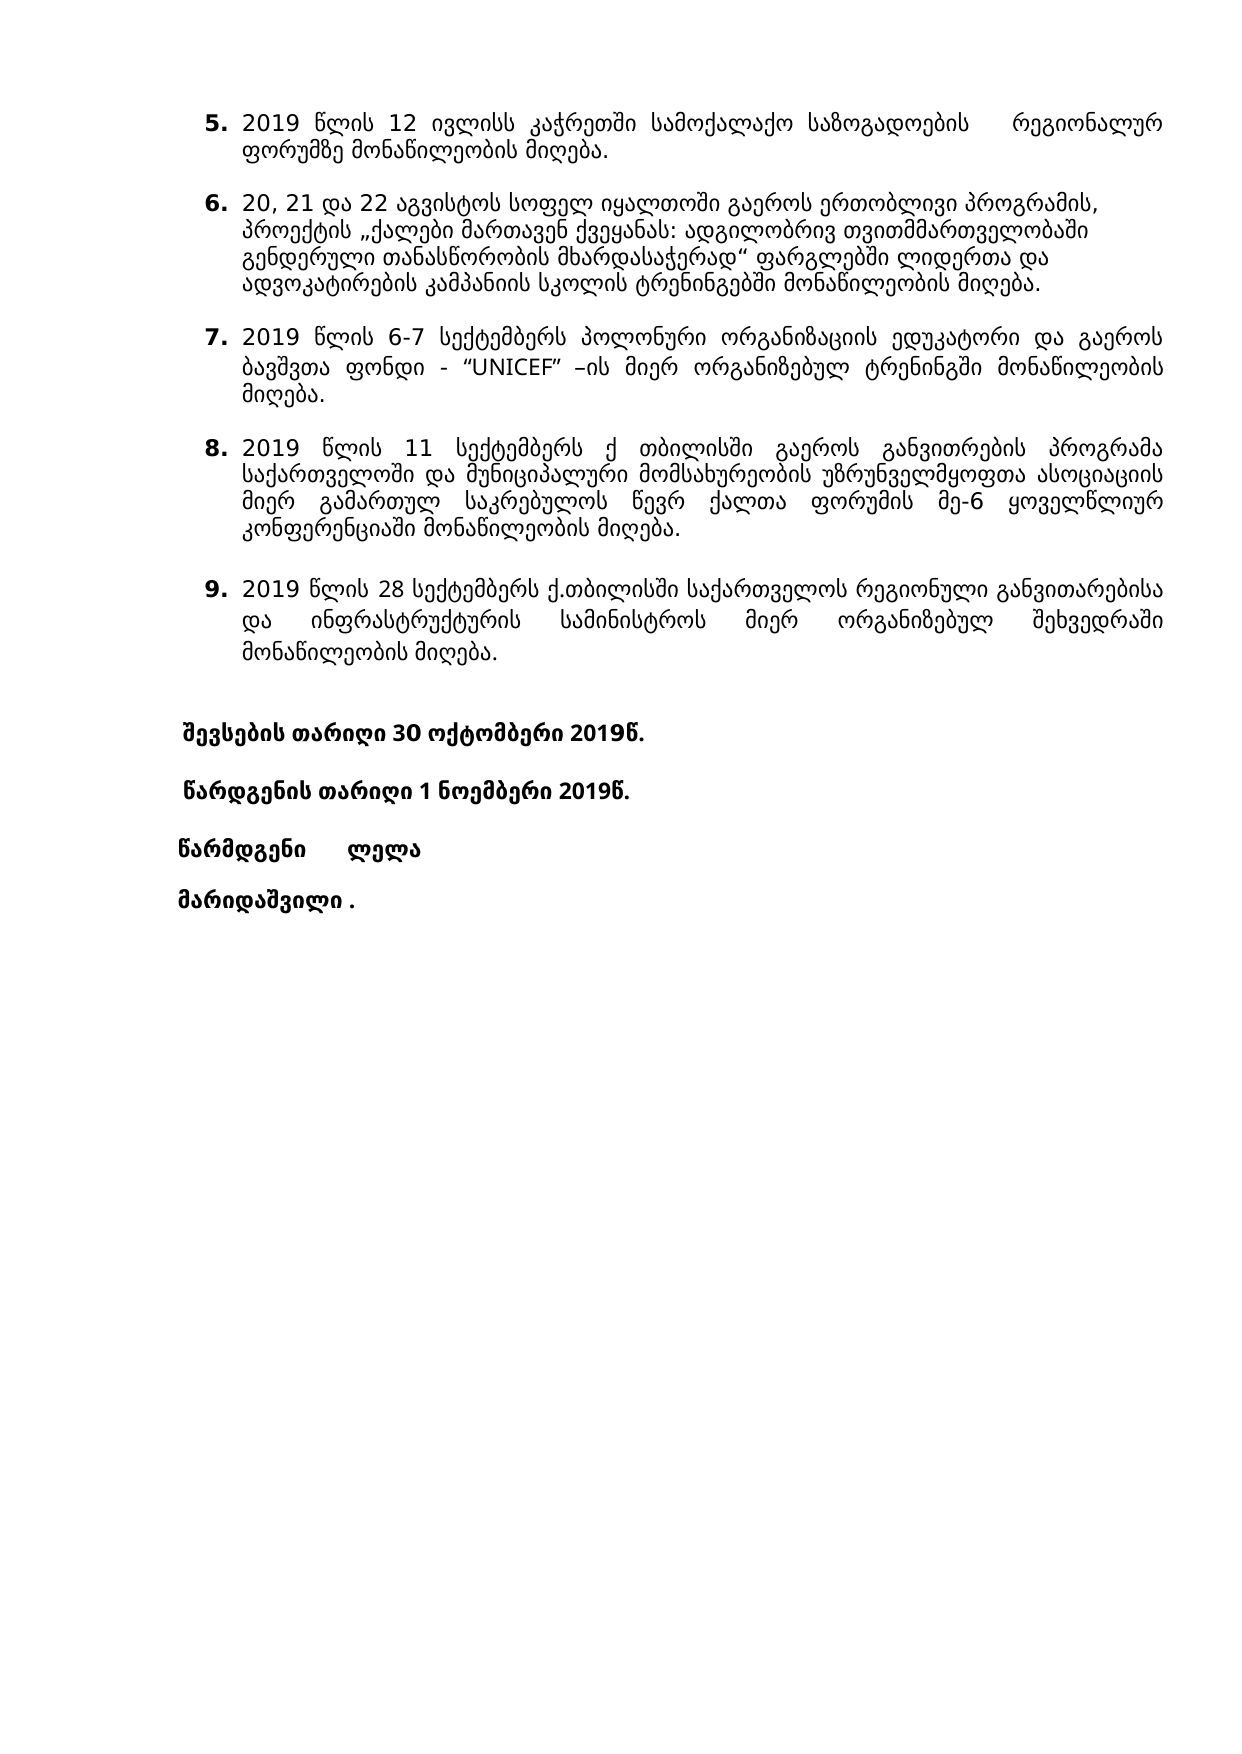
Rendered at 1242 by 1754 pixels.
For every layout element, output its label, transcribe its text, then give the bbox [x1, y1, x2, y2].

list 2019 წლის 12 ივლისს კაჭრეთში სამოქალაქო საზოგადოების რეგიონალურ ფორუმზე მონაწილეობის მიღება. [204, 110, 1164, 164]
text შევსების თარიღი 30 ოქტომბერი 2019წ. [167, 717, 1164, 749]
list 2019 წლის 28 სექტემბერს ქ.თბილისში საქართველოს რეგიონული განვითარებისა და ინფრასტრუქტურის სამინისტროს მიერ ორგანიზებულ შეხვედრაში მონაწილეობის მიღება. [204, 573, 1164, 667]
list 2019 წლის 11 სექტემბერს ქ თბილისში გაეროს განვითრების პროგრამა საქართველოში და მუნიციპალური მომსახურეობის უზრუნველმყოფთა ასოციაციის მიერ გამართულ საკრებულოს წევრ ქალთა ფორუმის მე-6 ყოველწლიურ კონფერენციაში მონაწილეობის მიღება. [204, 435, 1164, 542]
list 2019 წლის 6-7 სექტემბერს პოლონური ორგანიზაციის ედუკატორი და გაეროს ბავშვთა ფონდი - “UNICEF” –ის მიერ ორგანიზებულ ტრენინგში მონაწილეობის მიღება. [204, 324, 1164, 408]
list 20, 21 და 22 აგვისტოს სოფელ იყალთოში გაეროს ერთობლივი პროგრამის, პროექტის „ქალები მართავენ ქვეყანას: ადგილობრივ თვითმმართველობაში გენდერული თანასწორობის მხარდასაჭერად“ ფარგლებში ლიდერთა და ადვოკატირების კამპანიის სკოლის ტრენინგებში მონაწილეობის მიღება. [204, 190, 1164, 297]
text წარდგენის თარიღი 1 ნოემბერი 2019წ. [167, 775, 1164, 807]
text წარმდგენი ლელა მარიდაშვილი . [177, 833, 592, 915]
